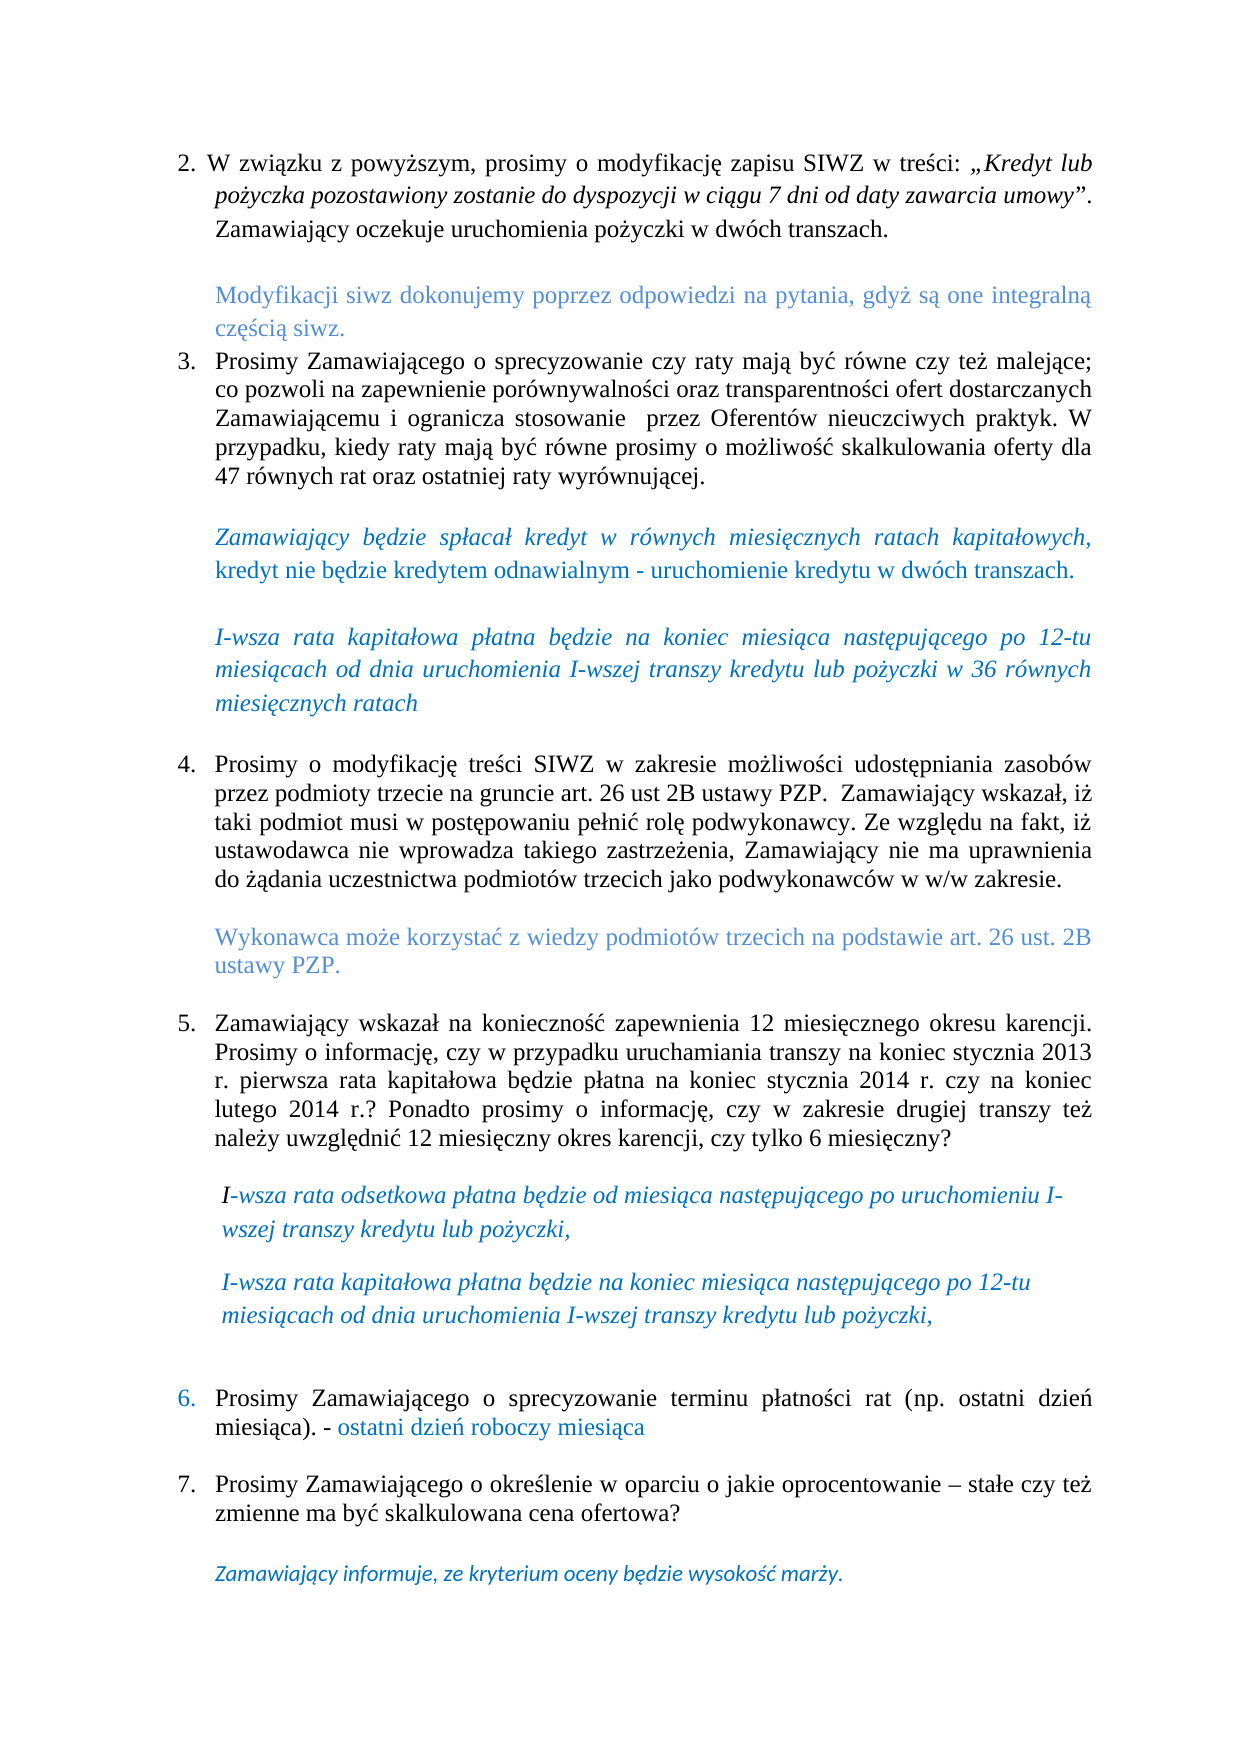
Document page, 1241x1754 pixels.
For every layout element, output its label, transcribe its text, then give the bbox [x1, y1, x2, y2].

list Wykonawca może korzystać z wiedzy podmiotów trzecich na podstawie art. 26 ust. 2B ustawy PZP. [214, 922, 1093, 979]
list Zamawiający wskazał na konieczność zapewnienia 12 miesięcznego okresu karencji. Prosimy o informację, czy w przypadku uruchamiania transzy na koniec stycznia 2013 r. pierwsza rata kapitałowa będzie płatna na koniec stycznia 2014 r. czy na koniec lutego 2014 r.? Ponadto prosimy o informację, czy w zakresie drugiej transzy też należy uwzględnić 12 miesięczny okres karencji, czy tylko 6 miesięczny? [177, 1008, 1093, 1152]
text I-wsza rata kapitałowa płatna będzie na koniec miesiąca następującego po 12-tu miesiącach od dnia uruchomienia I-wszej transzy kredytu lub pożyczki, [221, 1267, 1093, 1329]
list Zamawiający będzie spłacał kredyt w równych miesięcznych ratach kapitałowych, kredyt nie będzie kredytem odnawialnym - uruchomienie kredytu w dwóch transzach. [215, 522, 1093, 584]
list Prosimy Zamawiającego o sprecyzowanie terminu płatności rat (np. ostatni dzień miesiąca). - ostatni dzień roboczy miesiąca [177, 1383, 1093, 1441]
text I-wsza rata odsetkowa płatna będzie od miesiąca następującego po uruchomieniu I-wszej transzy kredytu lub pożyczki, [221, 1181, 1093, 1242]
list I-wsza rata kapitałowa płatna będzie na koniec miesiąca następującego po 12-tu miesiącach od dnia uruchomienia I-wszej transzy kredytu lub pożyczki w 36 równych miesięcznych ratach [215, 622, 1093, 716]
list Zamawiający informuje, ze kryterium oceny będzie wysokość marży. [215, 1559, 1093, 1587]
list Prosimy Zamawiającego o sprecyzowanie czy raty mają być równe czy też malejące; co pozwoli na zapewnienie porównywalności oraz transparentności ofert dostarczanych Zamawiającemu i ogranicza stosowanie przez Oferentów nieuczciwych praktyk. W przypadku, kiedy raty mają być równe prosimy o możliwość skalkulowania oferty dla 47 równych rat oraz ostatniej raty wyrównującej. [177, 346, 1093, 489]
list Prosimy o modyfikację treści SIWZ w zakresie możliwości udostępniania zasobów przez podmioty trzecie na gruncie art. 26 ust 2B ustawy PZP. Zamawiający wskazał, iż taki podmiot musi w postępowaniu pełnić rolę podwykonawcy. Ze względu na fakt, iż ustawodawca nie wprowadza takiego zastrzeżenia, Zamawiający nie ma uprawnienia do żądania uczestnictwa podmiotów trzecich jako podwykonawców w w/w zakresie. [177, 749, 1093, 893]
list W związku z powyższym, prosimy o modyfikację zapisu SIWZ w treści: „Kredyt lub pożyczka pozostawiony zostanie do dyspozycji w ciągu 7 dni od daty zawarcia umowy”. Zamawiający oczekuje uruchomienia pożyczki w dwóch transzach. [177, 148, 1093, 242]
list Modyfikacji siwz dokonujemy poprzez odpowiedzi na pytania, gdyż są one integralną częścią siwz. [215, 280, 1093, 341]
list Prosimy Zamawiającego o określenie w oparciu o jakie oprocentowanie – stałe czy też zmienne ma być skalkulowana cena ofertowa? [177, 1469, 1093, 1527]
